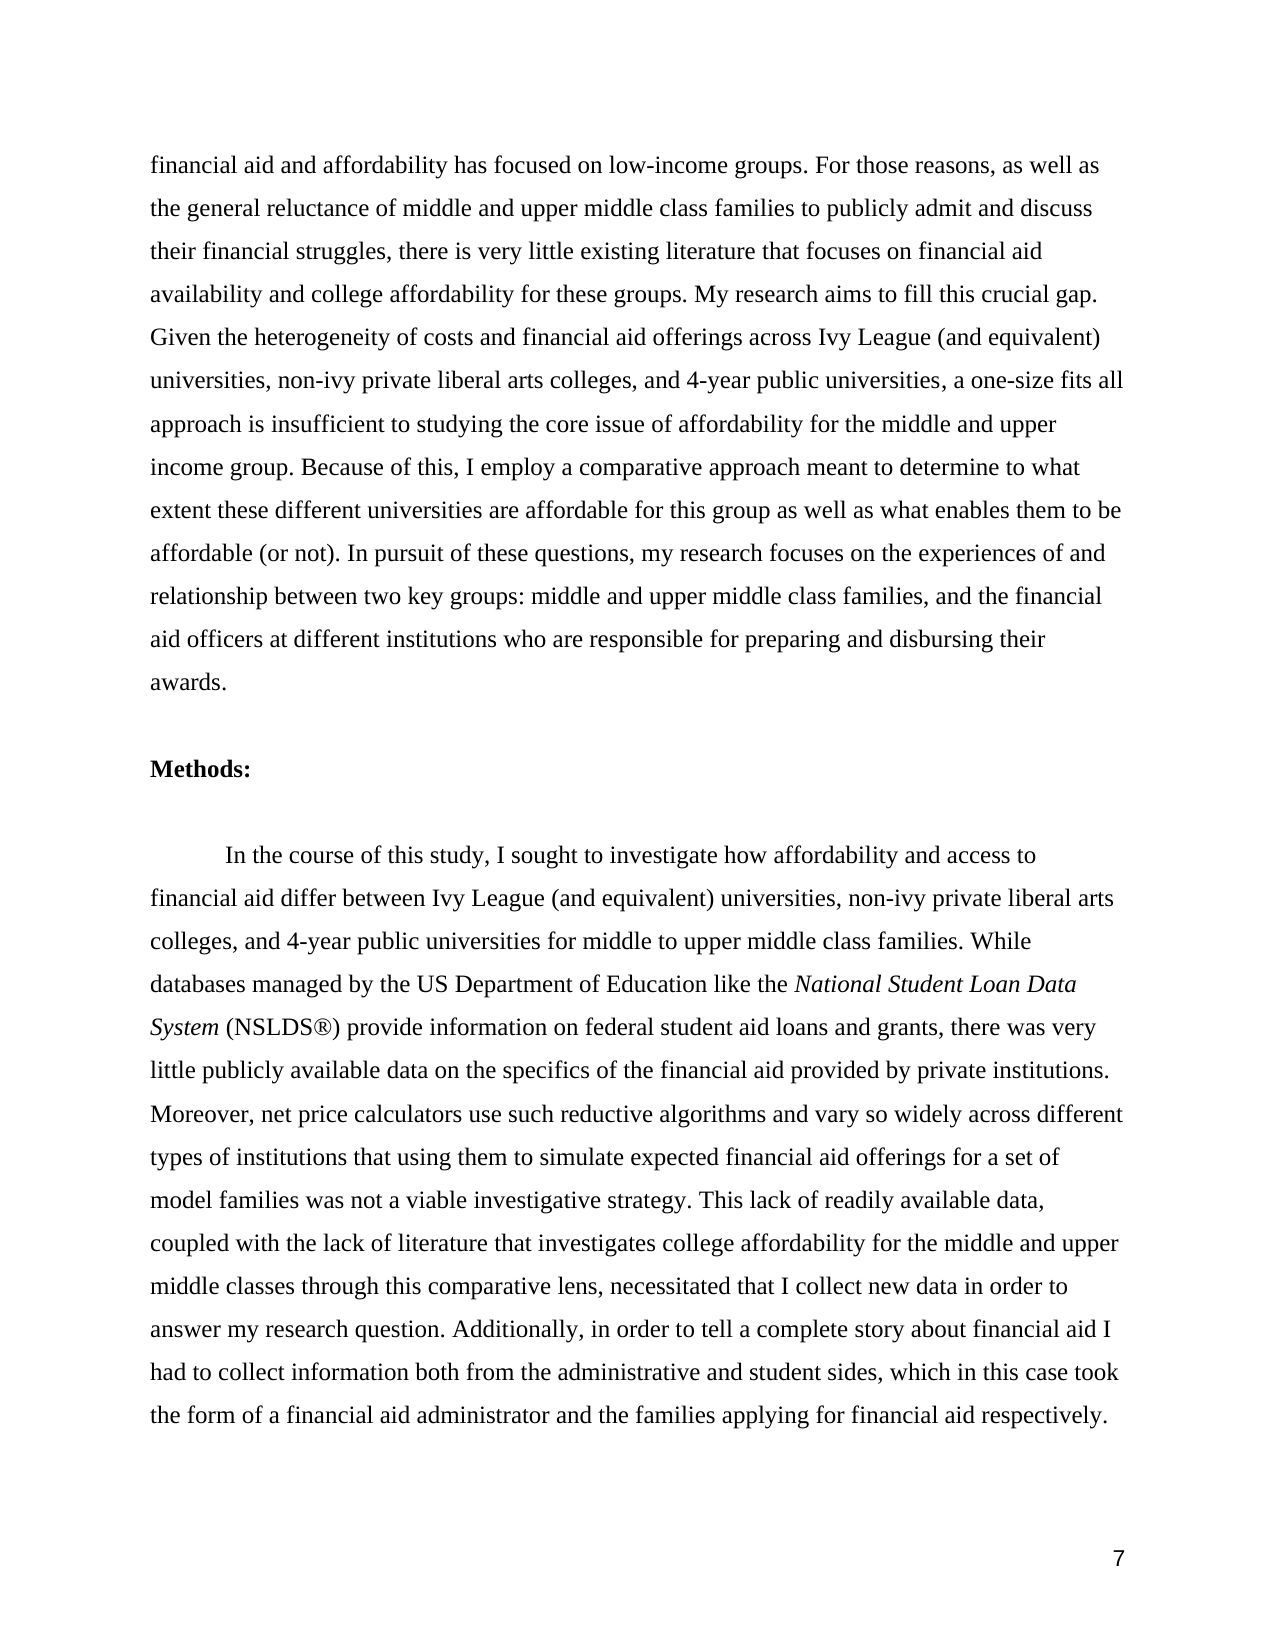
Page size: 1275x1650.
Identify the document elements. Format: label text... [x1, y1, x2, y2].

text In the course of this study, I sought to investigate how affordability and access to financial aid differ between Ivy League (and equivalent) universities, non-ivy private liberal arts colleges, and 4-year public universities for middle to upper middle class families. While databases managed by the US Department of Education like the National Student Loan Data System (NSLDS®) provide information on federal student aid loans and grants, there was very little publicly available data on the specifics of the financial aid provided by private institutions. Moreover, net price calculators use such reductive algorithms and vary so widely across different types of institutions that using them to simulate expected financial aid offerings for a set of model families was not a viable investigative strategy. This lack of readily available data, coupled with the lack of literature that investigates college affordability for the middle and upper middle classes through this comparative lens, necessitated that I collect new data in order to answer my research question. Additionally, in order to tell a complete story about financial aid I had to collect information both from the administrative and student sides, which in this case took the form of a financial aid administrator and the families applying for financial aid respectively. [150, 840, 1125, 1429]
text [150, 150, 1125, 696]
text Methods: [150, 754, 1125, 782]
